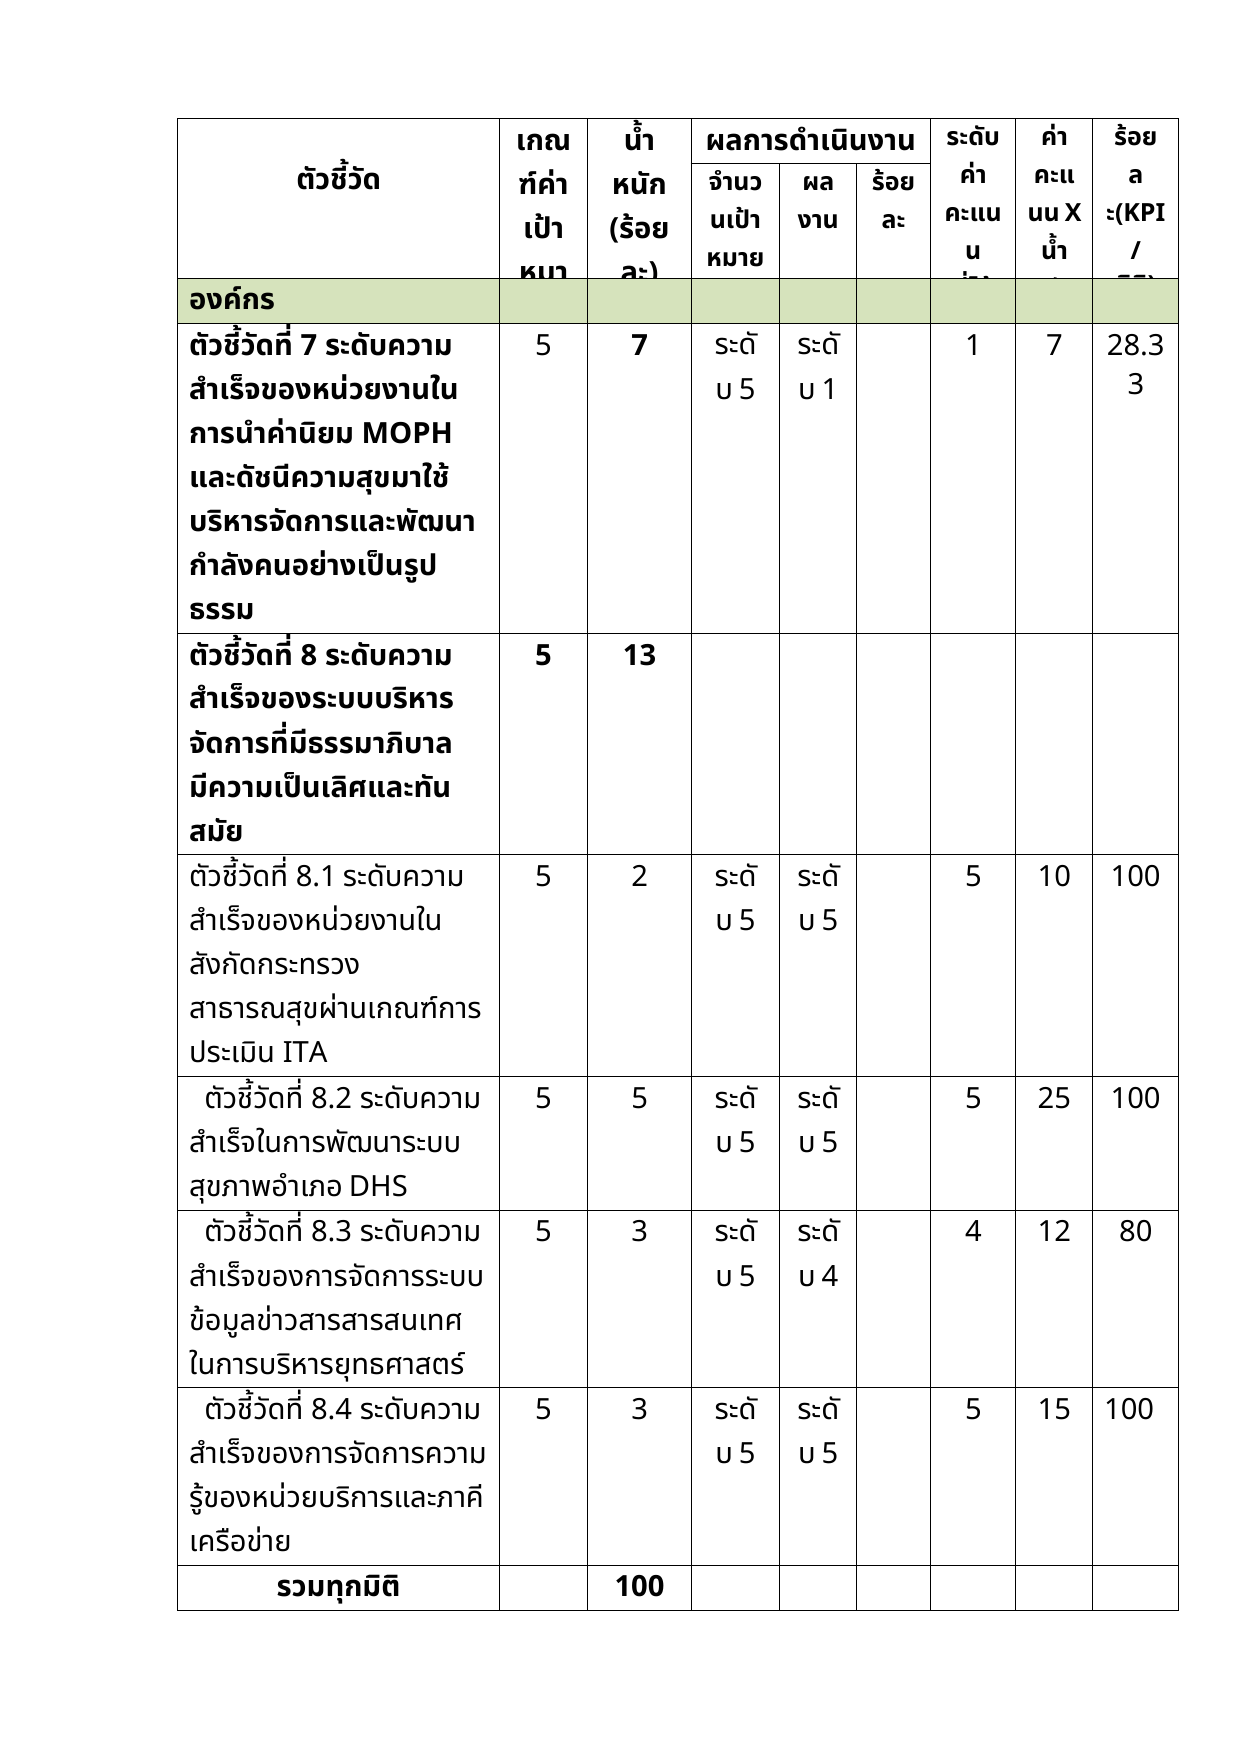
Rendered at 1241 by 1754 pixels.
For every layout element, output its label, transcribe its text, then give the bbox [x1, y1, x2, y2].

table_cell 5 [588, 1077, 691, 1210]
table_cell [931, 634, 1015, 854]
table_cell ระดับ5 [780, 1077, 856, 1210]
table_cell รวมทุกมิติ [178, 1566, 499, 1610]
table_cell 4 [931, 1211, 1015, 1387]
table_cell ระดับ5 [780, 855, 856, 1076]
table_cell 15 [1016, 1388, 1092, 1565]
table_cell [692, 634, 779, 854]
table_cell ระดับ5 [692, 1211, 779, 1387]
table_cell 20 [588, 279, 691, 323]
table_cell ตัวชี้วัดที่ 8.1ระดับความสำเร็จของหน่วยงานในสังกัดกระทรวงสาธารณสุขผ่านเกณฑ์การประเมิน ITA [178, 855, 499, 1076]
table_cell 5 [931, 1388, 1015, 1565]
table_cell [857, 279, 930, 323]
table_cell [500, 1566, 587, 1610]
table_cell [780, 1566, 856, 1610]
table_cell [1016, 634, 1092, 854]
table_cell [857, 1077, 930, 1210]
table_cell [692, 279, 779, 323]
table_header ค่าคะแนนXน้ำหนัก [1016, 119, 1092, 278]
table_cell 1 [931, 324, 1015, 633]
table_cell ระดับ5 [692, 324, 779, 633]
table_cell [1093, 1566, 1178, 1610]
table_cell 13 [588, 634, 691, 854]
table_cell 3 [588, 1388, 691, 1565]
table_cell 5 [500, 855, 587, 1076]
table_cell ตัวชี้วัดที่ 8 ระดับความสำเร็จของระบบบริหารจัดการที่มีธรรมาภิบาล มีความเป็นเลิศและทันสมัย [178, 634, 499, 854]
table_cell 10 [1016, 855, 1092, 1076]
table_header ผลการดำเนินงาน [692, 119, 930, 163]
table_cell 100 [1093, 1388, 1178, 1565]
table_cell ร้อยละ [857, 164, 930, 278]
table_cell [857, 324, 930, 633]
table_cell ระดับ5 [780, 1388, 856, 1565]
table_cell ระดับ4 [780, 1211, 856, 1387]
table_cell 5 [500, 634, 587, 854]
table_cell ตัวชี้วัดที่ 7 ระดับความสำเร็จของหน่วยงานในการนำค่านิยม MOPH และดัชนีความสุขมาใช้บริหารจัดการและพัฒนากำลังคนอย่างเป็นรูปธรรม [178, 324, 499, 633]
table_cell [1093, 634, 1178, 854]
table_cell 100 [1093, 1077, 1178, 1210]
table_header ระดับค่าคะแนน ที่ได้ [931, 119, 1015, 278]
table_cell 100 [1093, 855, 1178, 1076]
table_cell 2 [588, 855, 691, 1076]
table_cell [692, 1566, 779, 1610]
table_cell ตัวชี้วัดที่ 8.3 ระดับความสำเร็จของการจัดการระบบข้อมูลข่าวสารสารสนเทศในการบริหารยุทธศาสตร์ [178, 1211, 499, 1387]
table_cell ผล งาน [780, 164, 856, 278]
table_cell [780, 634, 856, 854]
table_cell มิติที่4มิติด้านการพัฒนาองค์กร [178, 279, 499, 323]
table_cell 12 [1016, 1211, 1092, 1387]
table_cell 5 [500, 1211, 587, 1387]
table_cell [1016, 279, 1092, 323]
table_cell 100 [588, 1566, 691, 1610]
table_cell [857, 1211, 930, 1387]
table_cell [931, 279, 1015, 323]
table_cell ระดับ5 [692, 855, 779, 1076]
table_cell จำนวนเป้าหมาย [692, 164, 779, 278]
table_cell ระดับ5 [692, 1388, 779, 1565]
table_cell 7 [588, 324, 691, 633]
table_cell [857, 634, 930, 854]
table_cell 28.33 [1093, 324, 1178, 633]
table_cell ระดับ5 [692, 1077, 779, 1210]
table_cell [1016, 1566, 1092, 1610]
table_cell 25 [1016, 1077, 1092, 1210]
table_cell 3 [588, 1211, 691, 1387]
table_cell [1093, 279, 1178, 323]
table_header เกณฑ์ค่าเป้า หมาย [500, 119, 587, 278]
table_cell 5 [500, 1077, 587, 1210]
table_header น้ำ หนัก (ร้อยละ) [588, 119, 691, 278]
table_header ร้อยละ(KPI/ มิติ) [1093, 119, 1178, 278]
table_cell ตัวชี้วัดที่ 8.4 ระดับความสำเร็จของการจัดการความรู้ของหน่วยบริการและภาคีเครือข่าย [178, 1388, 499, 1565]
table_cell ระดับ1 [780, 324, 856, 633]
table_cell [857, 1566, 930, 1610]
table_cell 5 [500, 324, 587, 633]
table_cell [780, 279, 856, 323]
table_cell [931, 1566, 1015, 1610]
table_cell 5 [931, 855, 1015, 1076]
table_cell [500, 279, 587, 323]
table_cell [857, 855, 930, 1076]
table_cell [857, 1388, 930, 1565]
table_cell 7 [1016, 324, 1092, 633]
table_header ตัวชี้วัด [178, 119, 499, 278]
table_cell 5 [931, 1077, 1015, 1210]
table_cell 80 [1093, 1211, 1178, 1387]
table_cell 5 [500, 1388, 587, 1565]
table_cell ตัวชี้วัดที่ 8.2 ระดับความสำเร็จในการพัฒนาระบบสุขภาพอำเภอDHS [178, 1077, 499, 1210]
